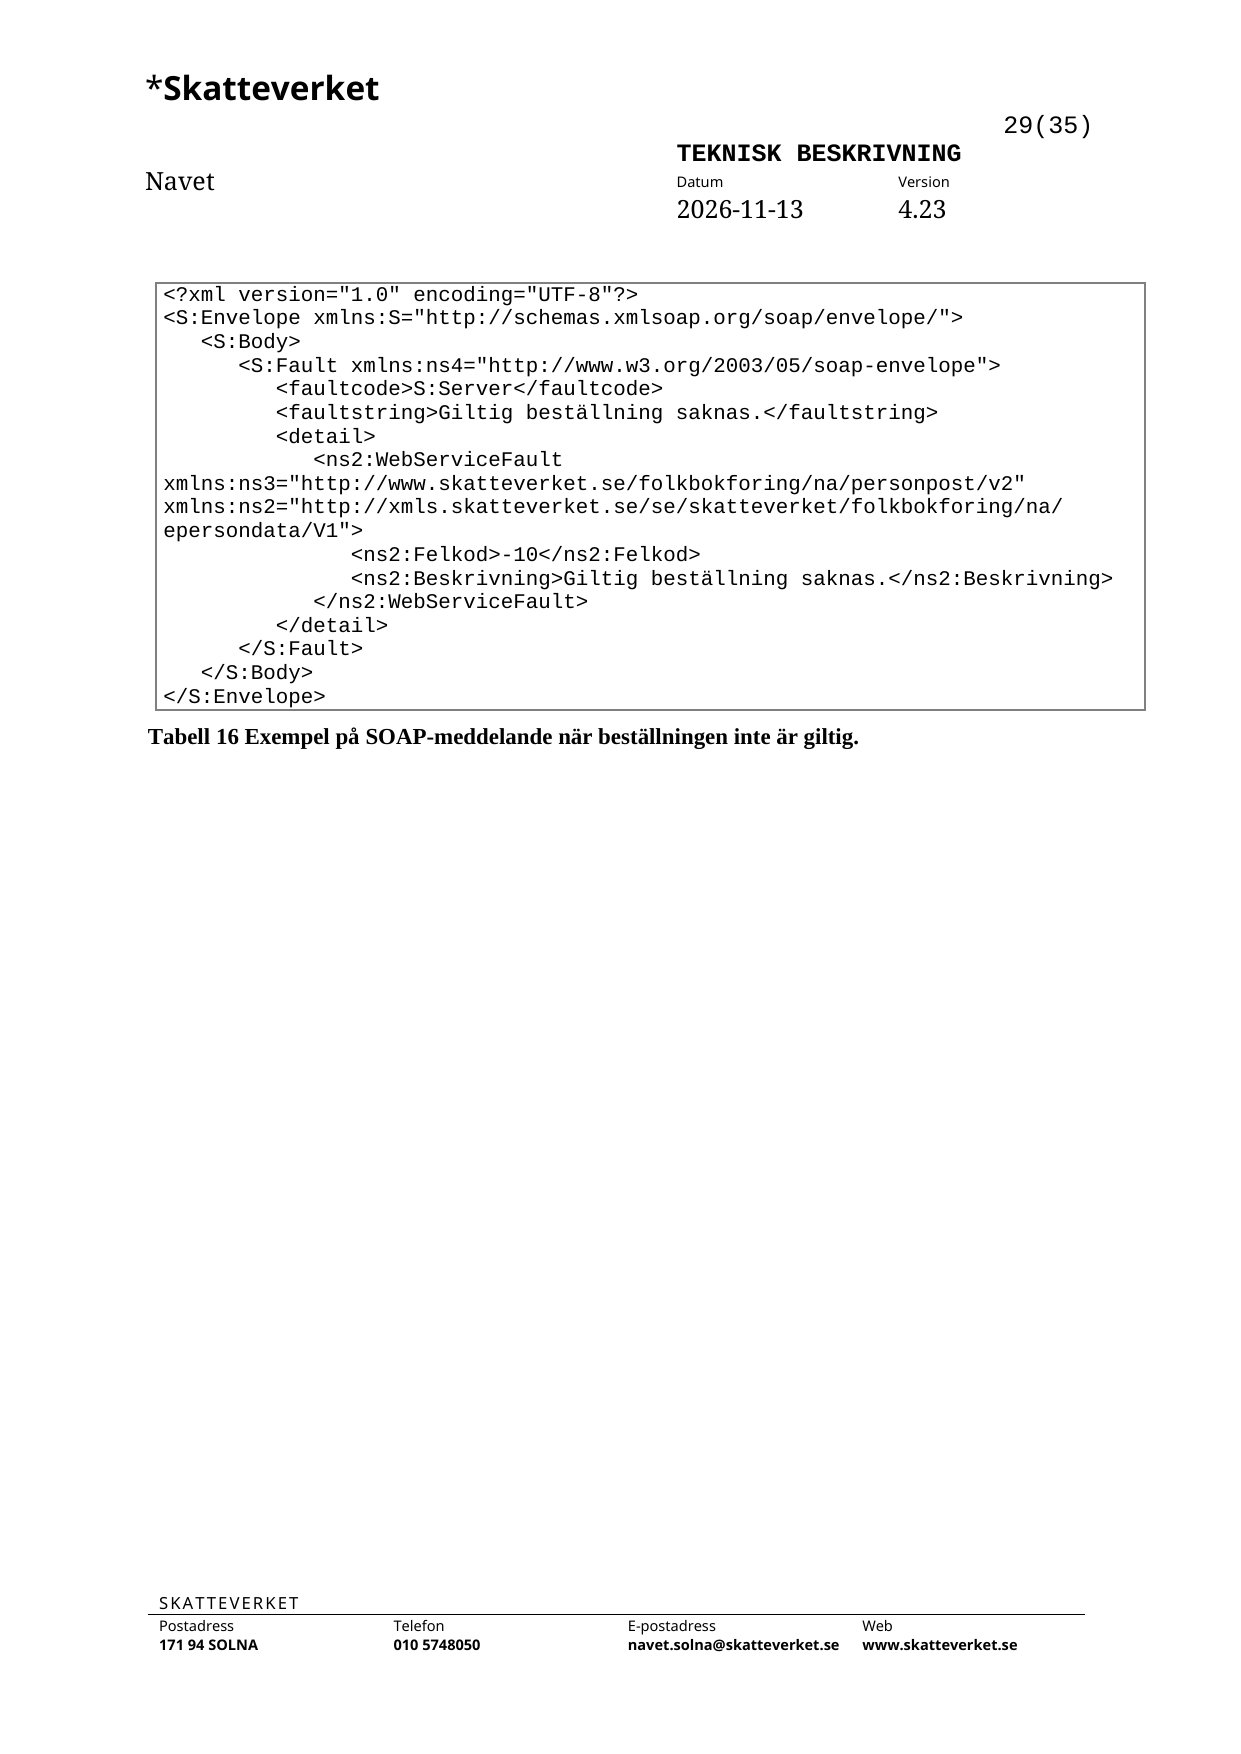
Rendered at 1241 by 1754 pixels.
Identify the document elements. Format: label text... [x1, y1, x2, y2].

text Tabell 16 Exempel på SOAP-meddelande när beställningen inte är giltig. [148, 723, 1093, 750]
table_header <?xml version="1.0" encoding="UTF-8"?> <S:Envelope xmlns:S="http://schemas.xmlsoap.org/soap/envelope/"> <S:Body> <S:Fault xmlns:ns4="http://www.w3.org/2003/05/soap-envelope"> <faultcode>S:Server</faultcode> <faultstring>Giltig beställning saknas.</faultstring> <detail> <ns2:WebServiceFault xmlns:ns3="http://www.skatteverket.se/folkbokforing/na/personpost/v2" xmlns:ns2="http://xmls.skatteverket.se/se/skatteverket/folkbokforing/na/epersondata/V1"> <ns2:Felkod>-10</ns2:Felkod> <ns2:Beskrivning>Giltig beställning saknas.</ns2:Beskrivning> </ns2:WebServiceFault> </detail> </S:Fault> </S:Body> </S:Envelope> [157, 284, 1144, 709]
